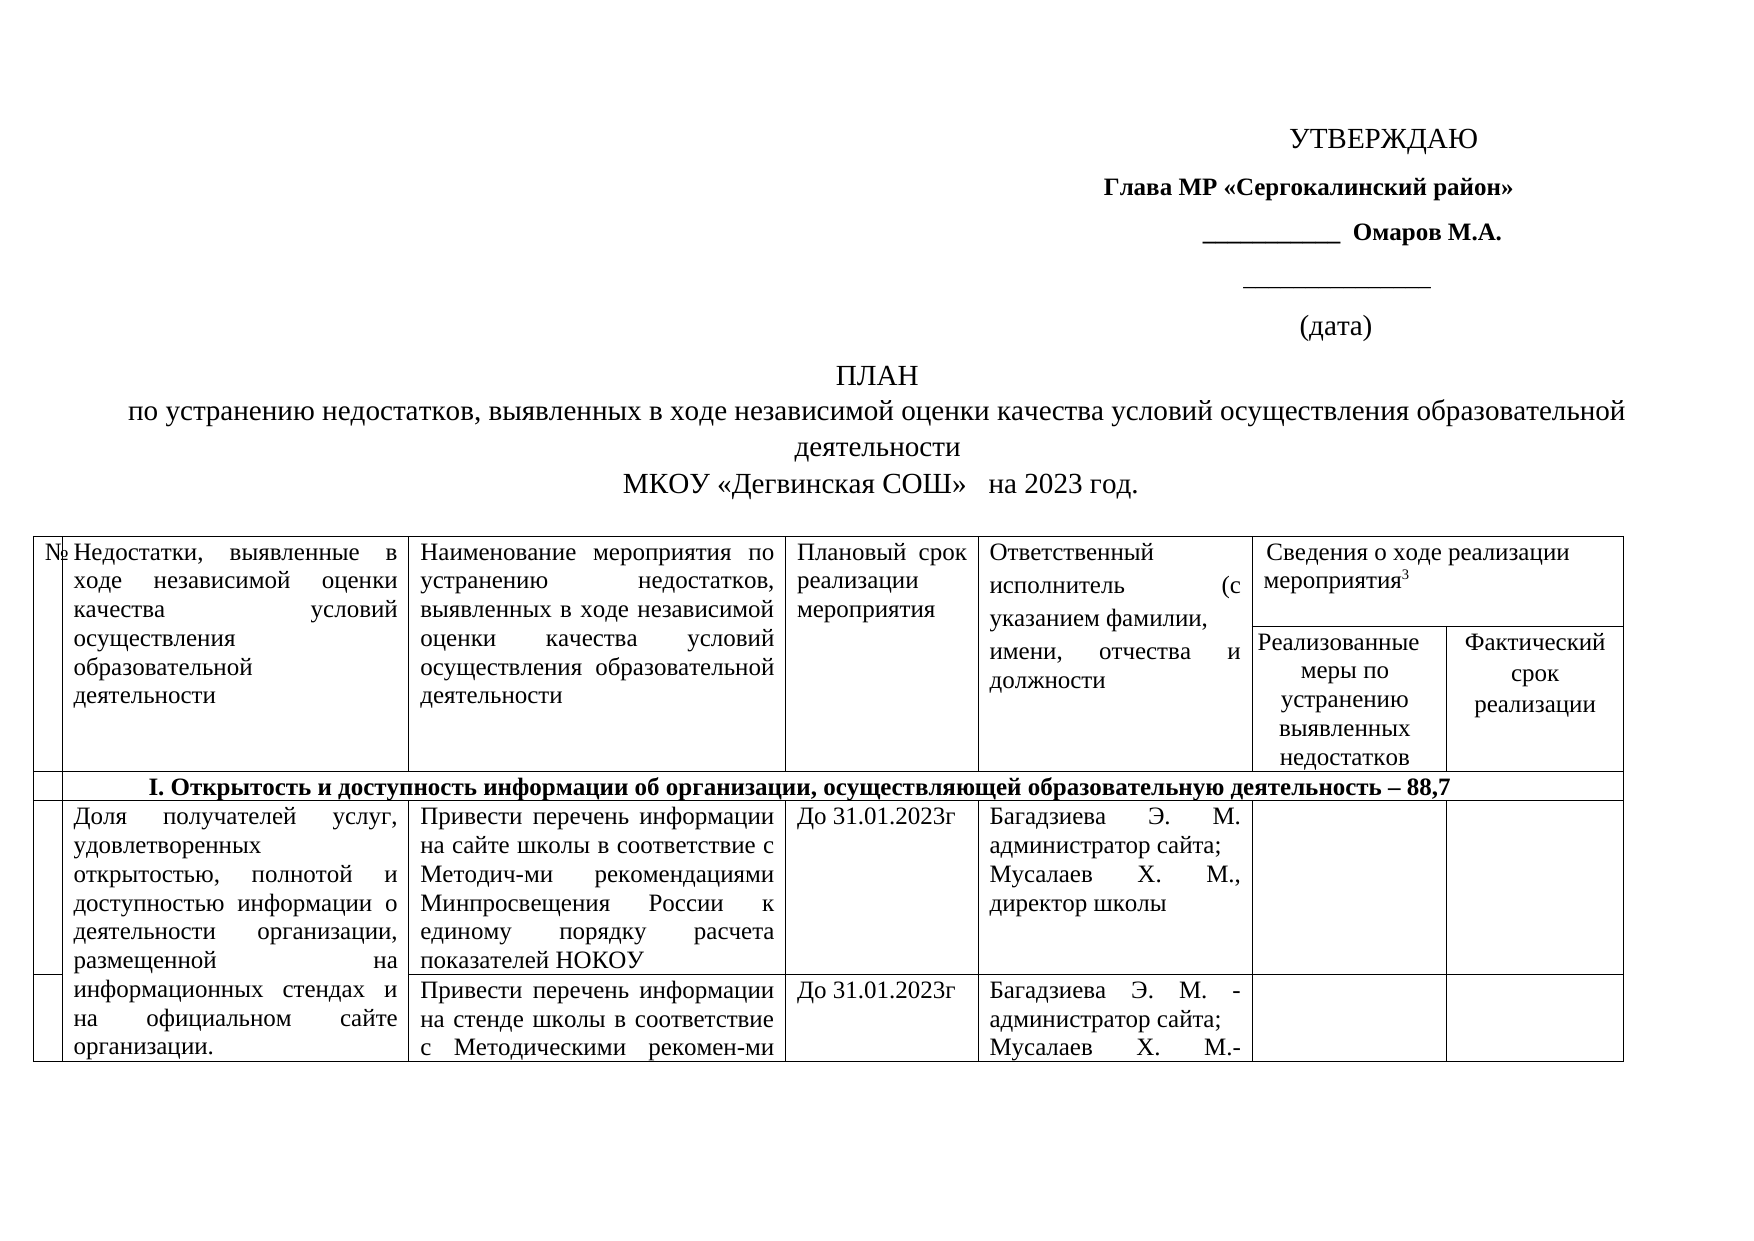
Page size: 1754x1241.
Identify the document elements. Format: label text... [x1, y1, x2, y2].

text МКОУ «Дегвинская СОШ» на 2023 год. [118, 466, 1636, 499]
table_cell I. Открытость и доступность информации об организации, осуществляющей образовательную деятельность – 88,7 [63, 772, 1623, 800]
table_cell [979, 975, 1252, 1061]
text ___________ Омаров М.А. [118, 217, 1518, 246]
text _______________ [118, 262, 1445, 291]
text (дата) [118, 308, 1432, 341]
table_cell [34, 801, 62, 974]
table_cell Реализованные меры по устранению выявленных недостатков [1253, 627, 1446, 771]
table_cell [1253, 975, 1446, 1061]
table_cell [409, 975, 785, 1061]
table_header Сведения о ходе реализации мероприятия3 [1253, 537, 1623, 626]
table_cell [1253, 801, 1446, 974]
text по устранению недостатков, выявленных в ходе независимой оценки качества условий осуществления образовательной деятельности [118, 393, 1636, 463]
table_header Плановый срок реализации мероприятия [786, 537, 978, 771]
text УТВЕРЖДАЮ [118, 121, 1478, 155]
table_cell Привести перечень информации на сайте школы в соответствие с Методич-ми рекомендациями Минпросвещения России к единому порядку расчета показателей НОКОУ [409, 801, 785, 974]
table_cell [34, 772, 62, 800]
text Глава МР «Сергокалинский район» [118, 172, 1518, 200]
table_cell До 31.01.2023г [786, 801, 978, 974]
table_cell [34, 975, 62, 1061]
table_cell [1447, 975, 1623, 1061]
text ПЛАН [118, 358, 1636, 392]
table_header Ответственный исполнитель (с указанием фамилии, имени, отчества и должности [979, 537, 1252, 771]
table_cell До 31.01.2023г [786, 975, 978, 1061]
table_cell Фактический срок реализации [1447, 627, 1623, 771]
table_header Недостатки, выявленные в ходе независимой оценки качества условий осуществления образовательной деятельности [63, 537, 408, 771]
table_cell Доля получателей услуг, удовлетворенных открытостью, полнотой и доступностью информации о деятельности организации, размещенной на информационных стендах и на официальном сайте организации. [63, 801, 408, 1061]
table_header № [34, 537, 62, 771]
table_cell Багадзиева Э. М. администратор сайта; Мусалаев Х. М., директор школы [979, 801, 1252, 974]
table_cell [1447, 801, 1623, 974]
table_header Наименование мероприятия по устранению недостатков, выявленных в ходе независимой оценки качества условий осуществления образовательной деятельности [409, 537, 785, 771]
